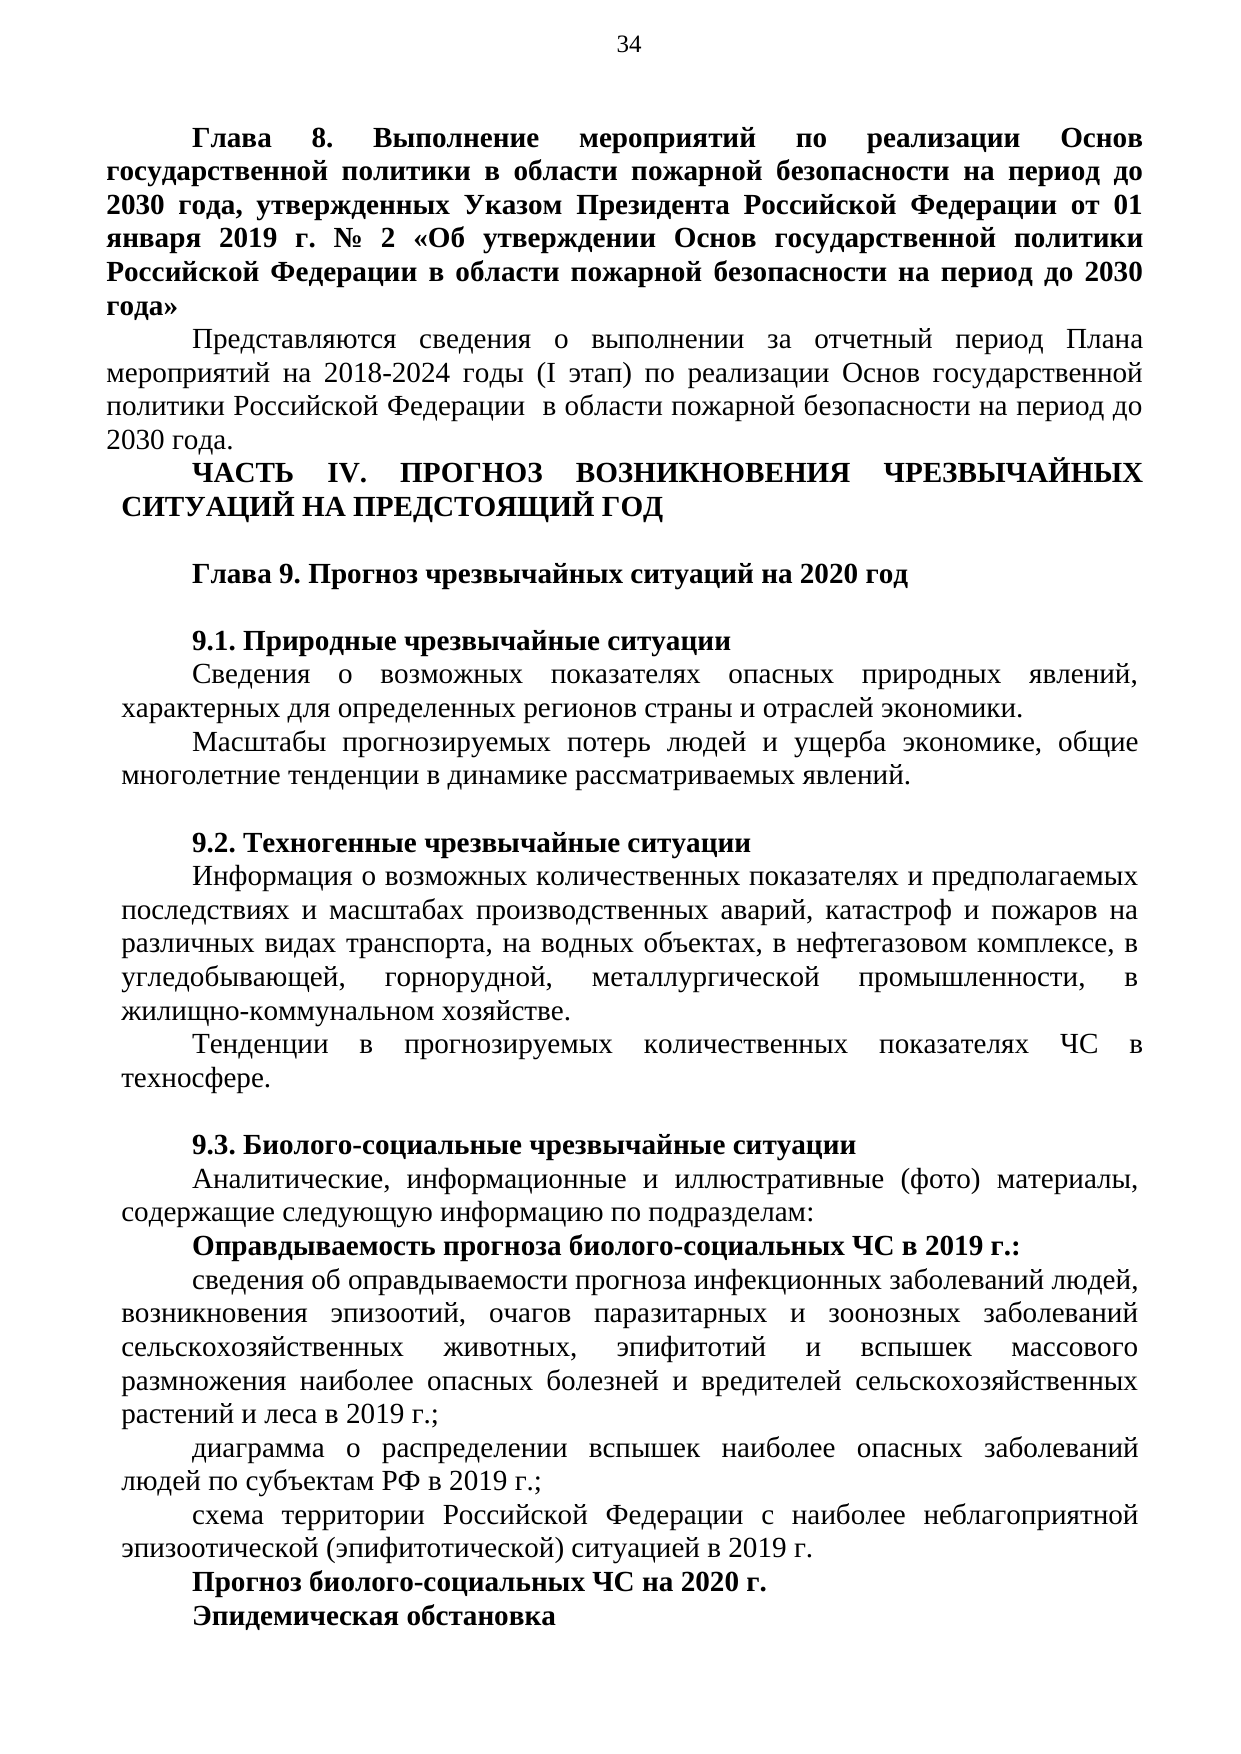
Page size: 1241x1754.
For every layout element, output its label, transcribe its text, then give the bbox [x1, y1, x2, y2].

text Сведения о возможных показателях опасных природных явлений, характерных для определенных регионов страны и отраслей экономики. [121, 657, 1139, 724]
text Масштабы прогнозируемых потерь людей и ущерба экономике, общие многолетние тенденции в динамике рассматриваемых явлений. [121, 724, 1139, 791]
text Прогноз биолого-социальных ЧС на 2020 г. [121, 1564, 1144, 1598]
list Техногенные чрезвычайные ситуации [121, 825, 1151, 858]
text Эпидемическая обстановка [121, 1598, 1144, 1631]
text Глава 8. Выполнение мероприятий по реализации Основ государственной политики в области пожарной безопасности на период до 2030 года, утвержденных Указом Президента Российской Федерации от 01 января 2019 г. № 2 «Об утверждении Основ государственной политики Российской Федерации в области пожарной безопасности на период до 2030 года» [106, 120, 1144, 321]
text Глава 9. Прогноз чрезвычайных ситуаций на 2020 год [121, 556, 1144, 589]
text Информация о возможных количественных показателях и предполагаемых последствиях и масштабах производственных аварий, катастроф и пожаров на различных видах транспорта, на водных объектах, в нефтегазовом комплексе, в угледобывающей, горнорудной, металлургической промышленности, в жилищно-коммунальном хозяйстве. [121, 858, 1139, 1026]
text сведения об оправдываемости прогноза инфекционных заболеваний людей, возникновения эпизоотий, очагов паразитарных и зоонозных заболеваний сельскохозяйственных животных, эпифитотий и вспышек массового размножения наиболее опасных болезней и вредителей сельскохозяйственных растений и леса в 2019 г.; [121, 1262, 1139, 1430]
text диаграмма о распределении вспышек наиболее опасных заболеваний людей по субъектам РФ в 2019 г.; [121, 1430, 1139, 1497]
text Представляются сведения о выполнении за отчетный период Плана мероприятий на 2018-2024 годы (I этап) по реализации Основ государственной политики Российской Федерации в области пожарной безопасности на период до 2030 года. [106, 321, 1144, 455]
list Природные чрезвычайные ситуации [121, 623, 1151, 657]
text ЧАСТЬ IV. ПРОГНОЗ ВОЗНИКНОВЕНИЯ ЧРЕЗВЫЧАЙНЫХ СИТУАЦИЙ НА ПРЕДСТОЯЩИЙ ГОД [121, 455, 1144, 522]
text Оправдываемость прогноза биолого-социальных ЧС в 2019 г.: [121, 1228, 1144, 1262]
text Тенденции в прогнозируемых количественных показателях ЧС в техносфере. [121, 1026, 1144, 1093]
text Аналитические, информационные и иллюстративные (фото) материалы, содержащие следующую информацию по подразделам: [121, 1161, 1139, 1228]
text схема территории Российской Федерации с наиболее неблагоприятной эпизоотической (эпифитотической) ситуацией в 2019 г. [121, 1497, 1139, 1564]
list Биолого-социальные чрезвычайные ситуации [121, 1127, 1151, 1161]
